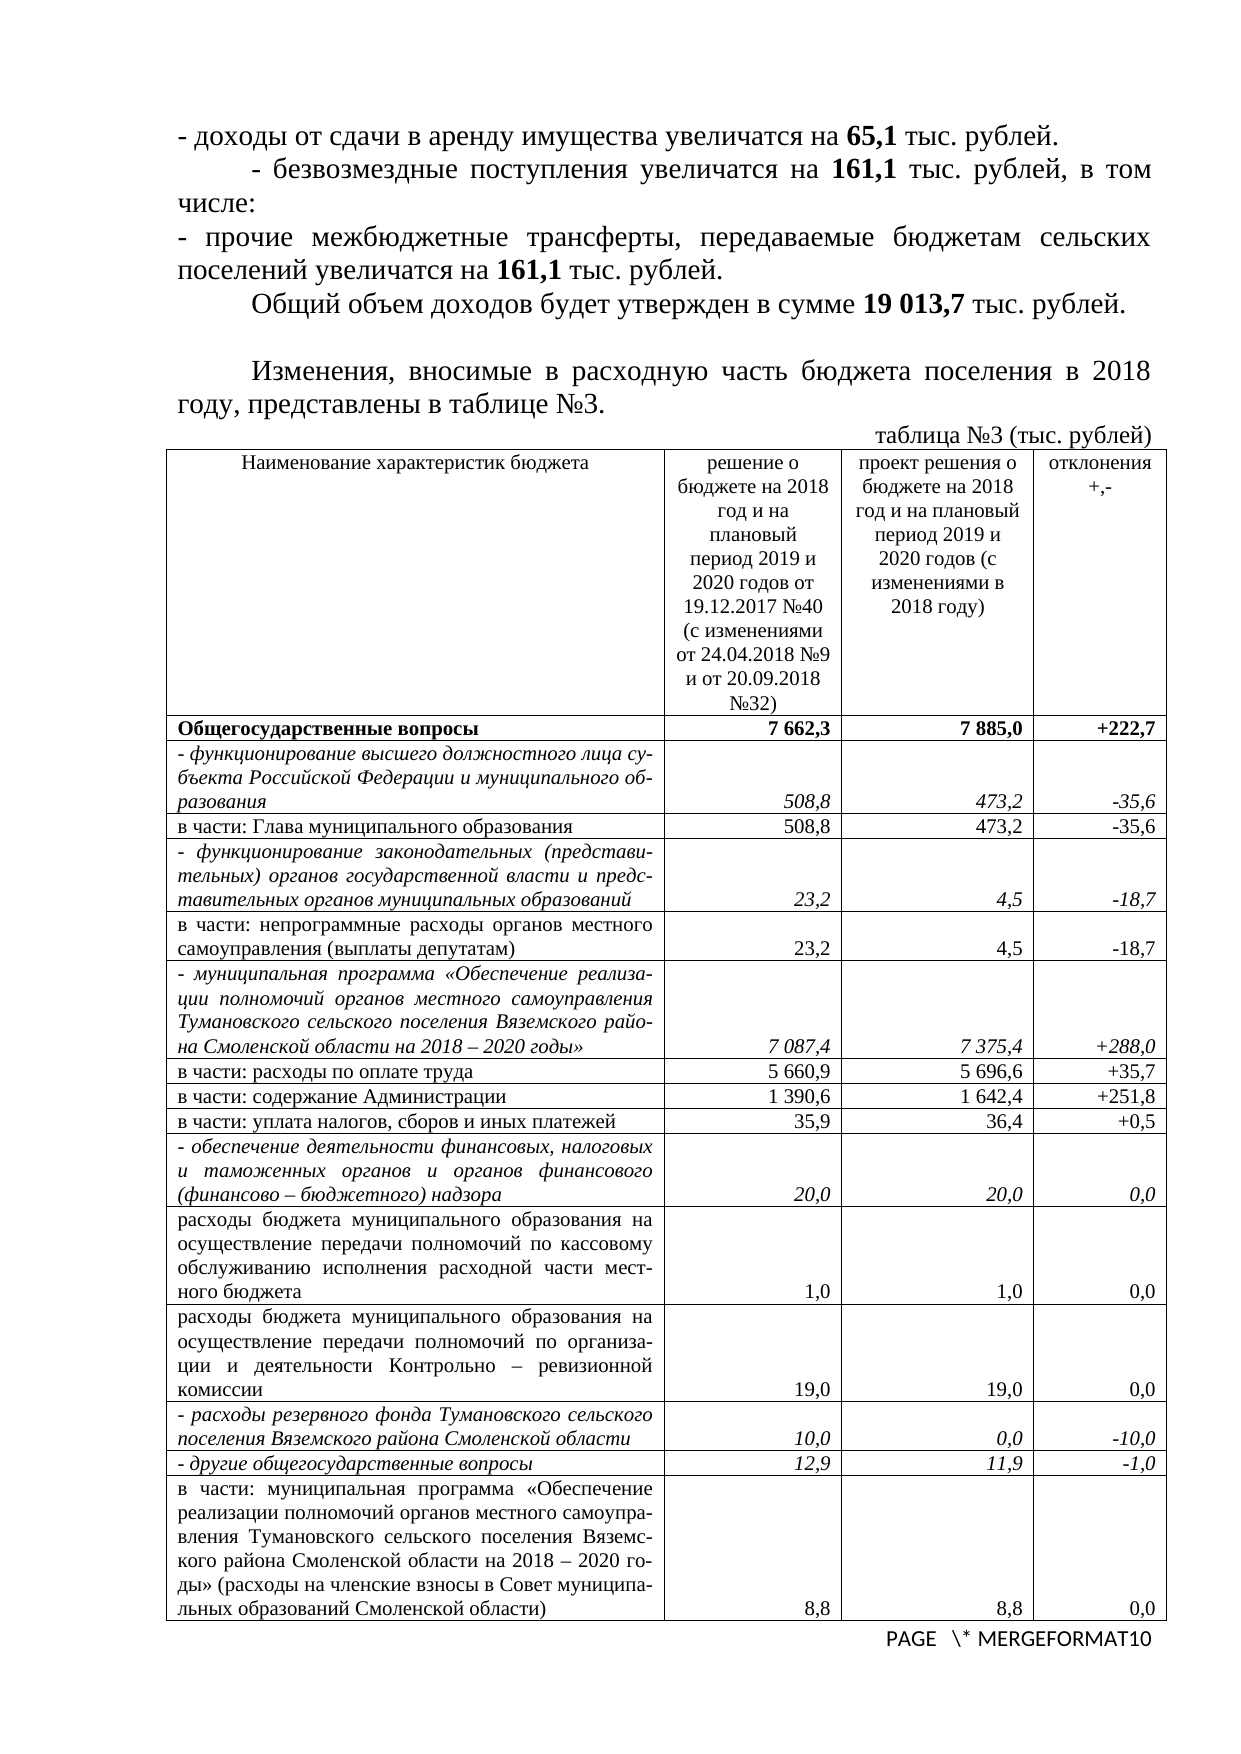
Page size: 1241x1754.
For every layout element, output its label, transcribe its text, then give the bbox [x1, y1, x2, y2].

table_cell 7 375,4 [842, 961, 1033, 1058]
table_cell 7 885,0 [842, 716, 1033, 739]
table_cell 36,4 [842, 1109, 1033, 1133]
table_cell 20,0 [665, 1134, 841, 1206]
table_cell 473,2 [842, 741, 1033, 813]
table_cell -18,7 [1034, 839, 1166, 911]
table_cell 12,9 [665, 1451, 841, 1475]
table_cell в части: содержание Администрации [167, 1084, 664, 1108]
table_cell 8,8 [665, 1476, 841, 1620]
text - доходы от сдачи в аренду имущества увеличатся на 65,1 тыс. рублей. [177, 118, 1152, 152]
table_cell -10,0 [1034, 1402, 1166, 1450]
text - прочие межбюджетные трансферты, передаваемые бюджетам сельских поселений увеличатся на 161,1 тыс. рублей. [177, 219, 1152, 286]
table_cell +222,7 [1034, 716, 1166, 739]
table_cell 1,0 [665, 1207, 841, 1303]
text - безвозмездные поступления увеличатся на 161,1 тыс. рублей, в том числе: [177, 152, 1152, 219]
table_cell 0,0 [1034, 1476, 1166, 1620]
table_cell 23,2 [665, 839, 841, 911]
table_header Наименование характеристик бюджета [167, 450, 664, 714]
table_cell в части: расходы по оплате труда [167, 1059, 664, 1083]
table_cell - расходы резервного фонда Тумановского сельского поселения Вяземского района Смоленской области [167, 1402, 664, 1450]
table_cell -35,6 [1034, 741, 1166, 813]
table_cell 1 642,4 [842, 1084, 1033, 1108]
table_cell 23,2 [665, 912, 841, 960]
table_cell - муниципальная программа «Обеспечение реализа-ции полномочий органов местного самоуправления Тумановского сельского поселения Вяземского райо-на Смоленской области на 2018 – 2020 годы» [167, 961, 664, 1058]
table_cell 0,0 [842, 1402, 1033, 1450]
table_cell 473,2 [842, 814, 1033, 838]
table_cell 508,8 [665, 814, 841, 838]
table_cell - обеспечение деятельности финансовых, налоговых и таможенных органов и органов финансового (финансово – бюджетного) надзора [167, 1134, 664, 1206]
text Общий объем доходов будет утвержден в сумме 19 013,7 тыс. рублей. [177, 286, 1152, 319]
table_header отклонения+,- [1034, 450, 1166, 714]
table_cell расходы бюджета муниципального образования на осуществление передачи полномочий по организа-ции и деятельности Контрольно – ревизионной комиссии [167, 1305, 664, 1401]
table_cell 7 662,3 [665, 716, 841, 739]
table_cell - другие общегосударственные вопросы [167, 1451, 664, 1475]
table_cell 11,9 [842, 1451, 1033, 1475]
table_cell 4,5 [842, 912, 1033, 960]
table_cell в части: Глава муниципального образования [167, 814, 664, 838]
table_cell 8,8 [842, 1476, 1033, 1620]
table_cell 0,0 [1034, 1134, 1166, 1206]
table_cell 0,0 [1034, 1305, 1166, 1401]
table_cell +251,8 [1034, 1084, 1166, 1108]
table_cell +35,7 [1034, 1059, 1166, 1083]
table_cell 5 660,9 [665, 1059, 841, 1083]
table_cell 1 390,6 [665, 1084, 841, 1108]
table_cell 35,9 [665, 1109, 841, 1133]
table_cell 10,0 [665, 1402, 841, 1450]
table_cell 4,5 [842, 839, 1033, 911]
table_cell +288,0 [1034, 961, 1166, 1058]
table_cell +0,5 [1034, 1109, 1166, 1133]
table_cell -35,6 [1034, 814, 1166, 838]
table_cell 0,0 [1034, 1207, 1166, 1303]
table_cell 7 087,4 [665, 961, 841, 1058]
table_cell 5 696,6 [842, 1059, 1033, 1083]
table_header проект решения о бюджете на 2018 год и на плановый период 2019 и 2020 годов (с изменениями в 2018 году) [842, 450, 1033, 714]
table_cell -18,7 [1034, 912, 1166, 960]
text таблица №3 (тыс. рублей) [177, 420, 1152, 449]
table_cell 19,0 [842, 1305, 1033, 1401]
table_cell в части: уплата налогов, сборов и иных платежей [167, 1109, 664, 1133]
table_cell -1,0 [1034, 1451, 1166, 1475]
table_cell - функционирование законодательных (представи-тельных) органов государственной власти и предс-тавительных органов муниципальных образований [167, 839, 664, 911]
table_cell 508,8 [665, 741, 841, 813]
table_cell расходы бюджета муниципального образования на осуществление передачи полномочий по кассовому обслуживанию исполнения расходной части мест-ного бюджета [167, 1207, 664, 1303]
table_cell Общегосударственные вопросы [167, 716, 664, 739]
table_cell 1,0 [842, 1207, 1033, 1303]
table_cell - функционирование высшего должностного лица су-бъекта Российской Федерации и муниципального об-разования [167, 741, 664, 813]
text Изменения, вносимые в расходную часть бюджета поселения в 2018 году, представлены в таблице №3. [177, 353, 1152, 420]
table_cell в части: непрограммные расходы органов местного самоуправления (выплаты депутатам) [167, 912, 664, 960]
table_cell в части: муниципальная программа «Обеспечение реализации полномочий органов местного самоупра-вления Тумановского сельского поселения Вяземс-кого района Смоленской области на 2018 – 2020 го-ды» (расходы на членские взносы в Совет муниципа-льных образований Смоленской области) [167, 1476, 664, 1620]
table_cell 19,0 [665, 1305, 841, 1401]
table_cell 20,0 [842, 1134, 1033, 1206]
table_header решение о бюджете на 2018 год и на плановый период 2019 и 2020 годов от 19.12.2017 №40 (с изменениями от 24.04.2018 №9 и от 20.09.2018 №32) [665, 450, 841, 714]
